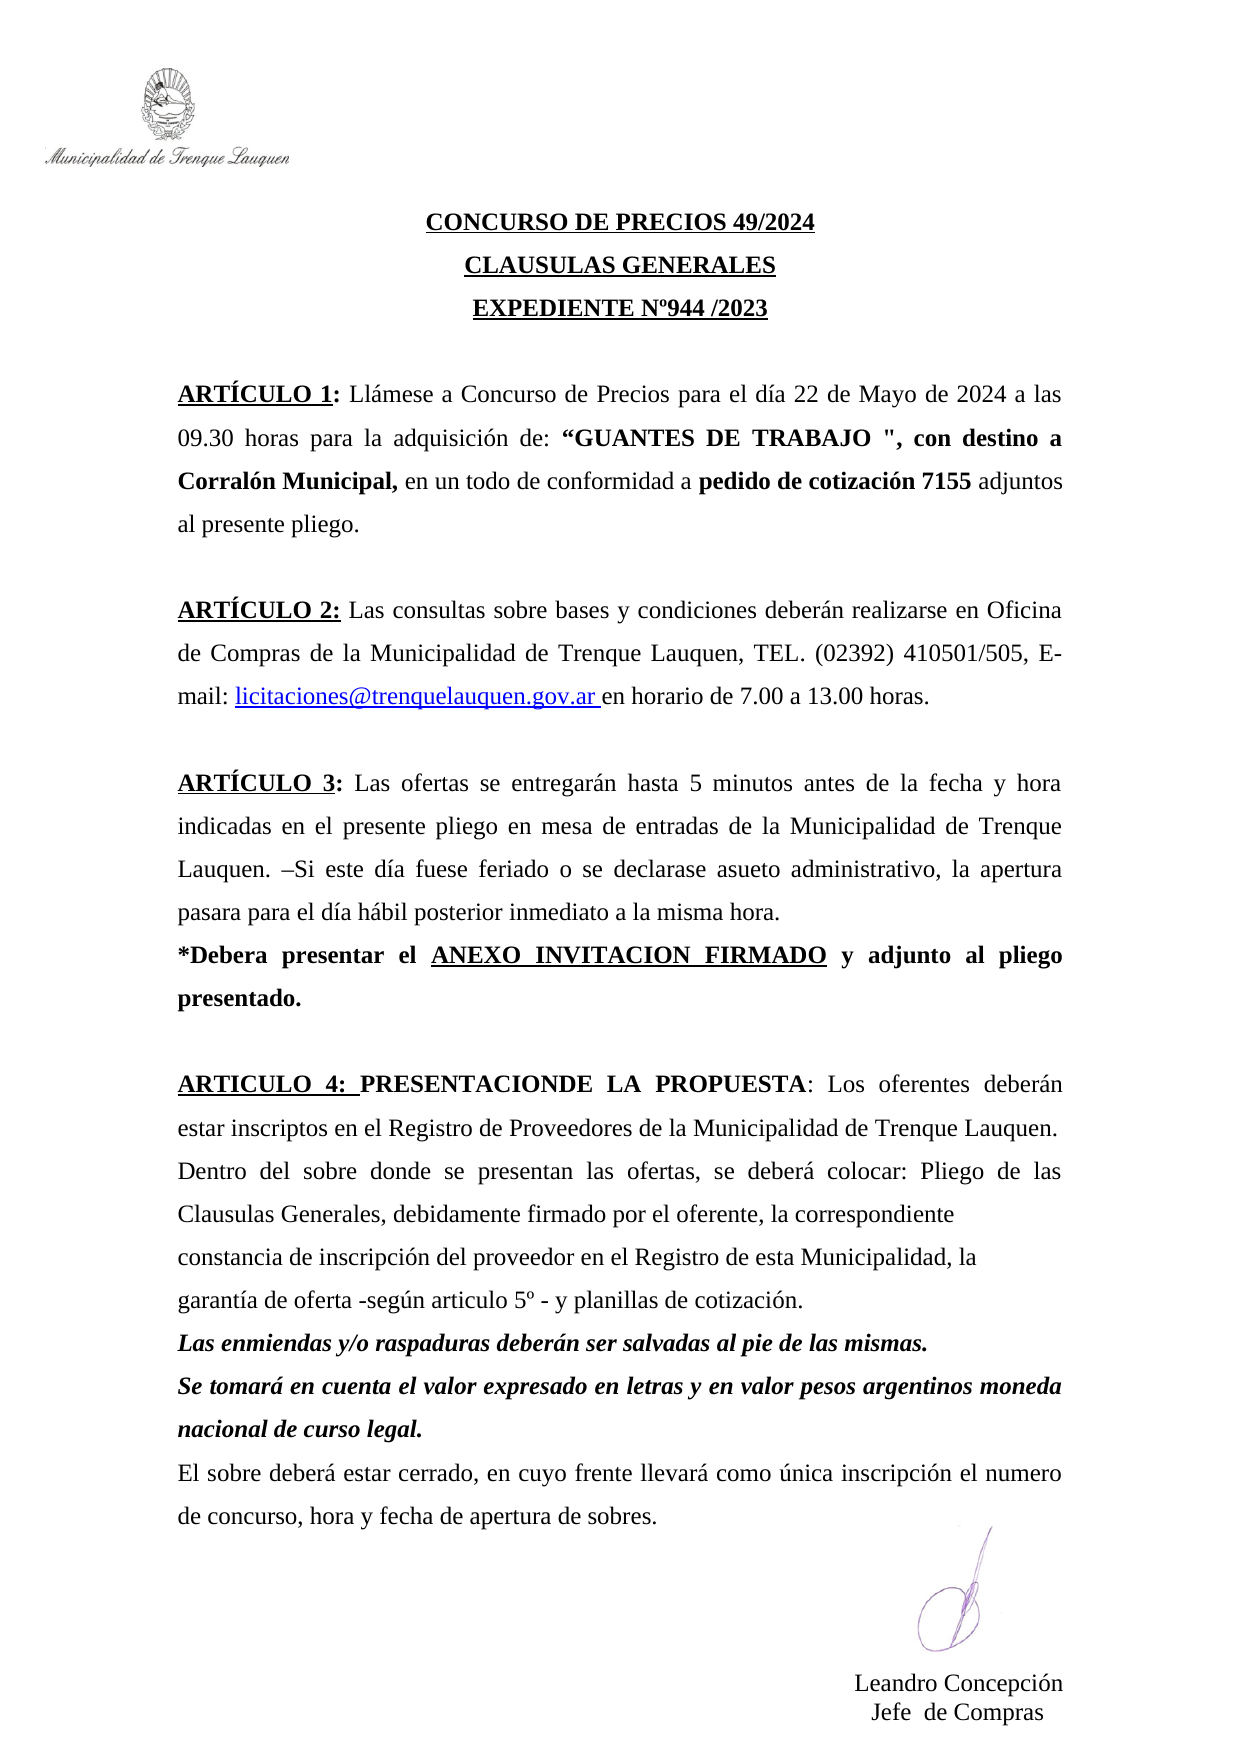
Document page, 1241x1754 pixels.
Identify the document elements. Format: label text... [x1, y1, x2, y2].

text ARTÍCULO 2: Las consultas sobre bases y condiciones deberán realizarse en Oficina de Compras de la Municipalidad de Trenque Lauquen, TEL. (02392) 410501/505, E-mail: licitaciones@trenquelauquen.gov.ar en horario de 13.00 horas. [177, 595, 1063, 710]
text constancia de inscripción del proveedor en el Registro de esta Municipalidad, la [177, 1242, 1063, 1271]
text Dentro del sobre donde se presentan las ofertas, se deberá colocar: Pliego de las Clausulas Generales, debidamente firmado por el oferente, la correspondiente [177, 1156, 1063, 1228]
text EXPEDIENTE Nº944 /2023 [177, 293, 1063, 322]
text Las enmiendas y/o raspaduras deberán ser salvadas al pie de las mismas. [177, 1328, 1063, 1357]
text ARTÍCULO 1: Llámese a Concurso de Precios para el día 22 de Mayo de 2024 a las 09.30 horas para la adquisición de: “GUANTES DE TRABAJO ", con destino a Corralón Municipal, en un todo de conformidad a pedido de cotización 7155 adjuntos al presente pliego. [177, 379, 1063, 538]
picture [45, 68, 289, 166]
text El sobre deberá estar cerrado, en cuyo frente llevará como única inscripción el numero de concurso, hora y fecha de apertura de sobres. [177, 1458, 1063, 1529]
text *Debera presentar el ANEXO INVITACION FIRMADO y adjunto al pliego presentado. [177, 940, 1063, 1012]
text ARTÍCULO 3: Las ofertas se entregarán hasta 5 minutos antes de la fecha y hora indicadas en el presente pliego en mesa de entradas de la Municipalidad de Trenque Lauquen. –Si este día fuese feriado o se declarase asueto administrativo, la apertura pasara para el día hábil posterior inmediato a la misma hora. [177, 768, 1063, 926]
text garantía de oferta -según articulo 5º - y planillas de cotización. [177, 1285, 1063, 1314]
text CONCURSO DE PRECIOS 49/2024 [177, 207, 1063, 236]
text ARTICULO 4: PRESENTACIONDE LA PROPUESTA: Los oferentes deberán estar inscriptos en el Registro de Proveedores de la Municipalidad de Trenque Lauquen. [177, 1069, 1063, 1141]
text Se tomará en cuenta el valor expresado en letras y en valor pesos argentinos moneda nacional de curso legal. [177, 1371, 1063, 1443]
picture [896, 1529, 1032, 1669]
text CLAUSULAS GENERALES [177, 250, 1063, 279]
